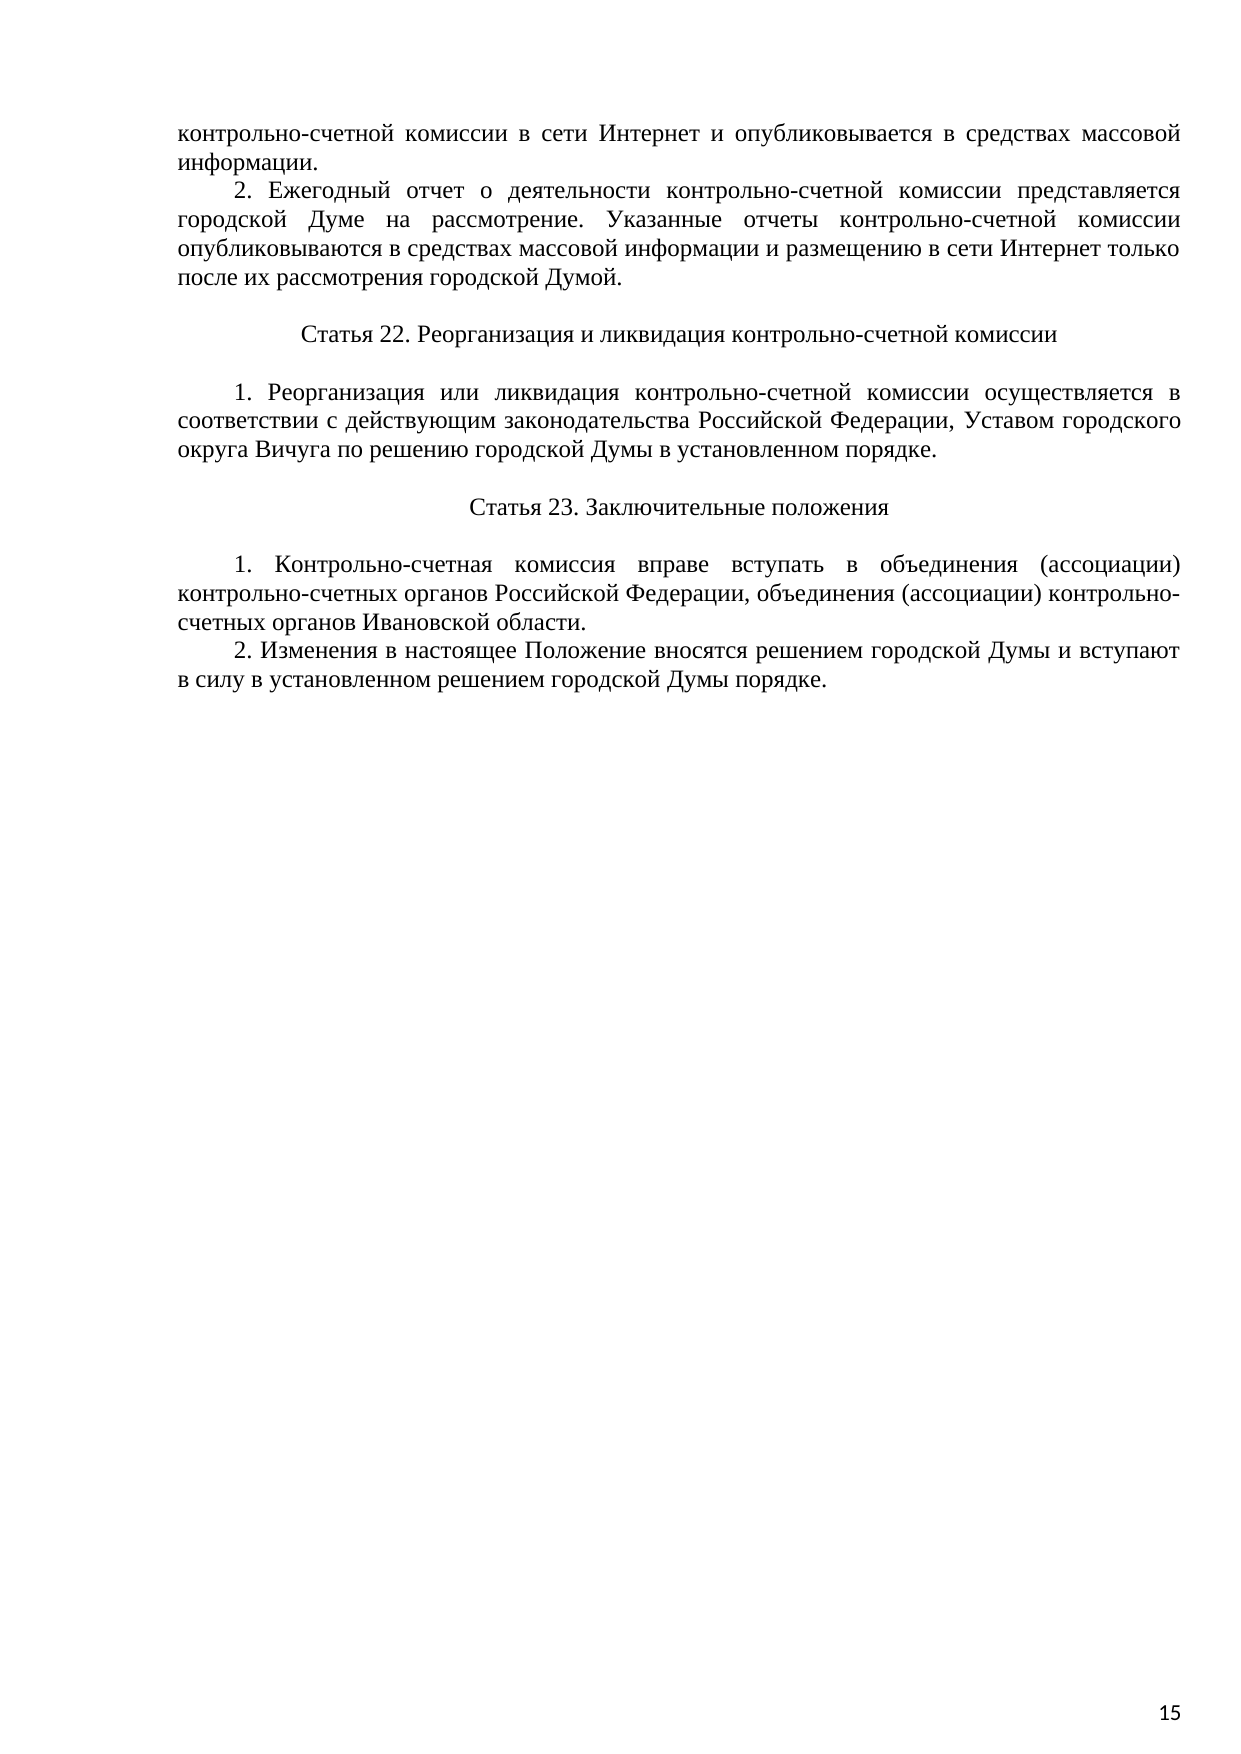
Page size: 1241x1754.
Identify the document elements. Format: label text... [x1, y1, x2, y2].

text 2. Изменения в настоящее Положение вносятся решением городской Думы и вступают в силу в установленном решением городской Думы порядке. [177, 636, 1181, 693]
text Статья 22. Реорганизация и ликвидация контрольно-счетной комиссии [177, 319, 1181, 348]
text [177, 118, 1181, 176]
text 1. Контрольно-счетная комиссия вправе вступать в объединения (ассоциации) контрольно-счетных органов Российской Федерации, объединения (ассоциации) контрольно-счетных органов Ивановской области. [177, 549, 1181, 636]
text 2. Ежегодный отчет о деятельности контрольно-счетной комиссии представляется городской Думе на рассмотрение. Указанные отчеты контрольно-счетной комиссии опубликовываются в средствах массовой информации и размещению в сети Интернет только после их рассмотрения городской Думой. [177, 176, 1181, 291]
text 1. Реорганизация или ликвидация контрольно-счетной комиссии осуществляется в соответствии с действующим законодательства Российской Федерации, Уставом городского округа Вичуга по решению городской Думы в установленном порядке. [177, 377, 1181, 463]
text Статья 23. Заключительные положения [177, 492, 1181, 521]
